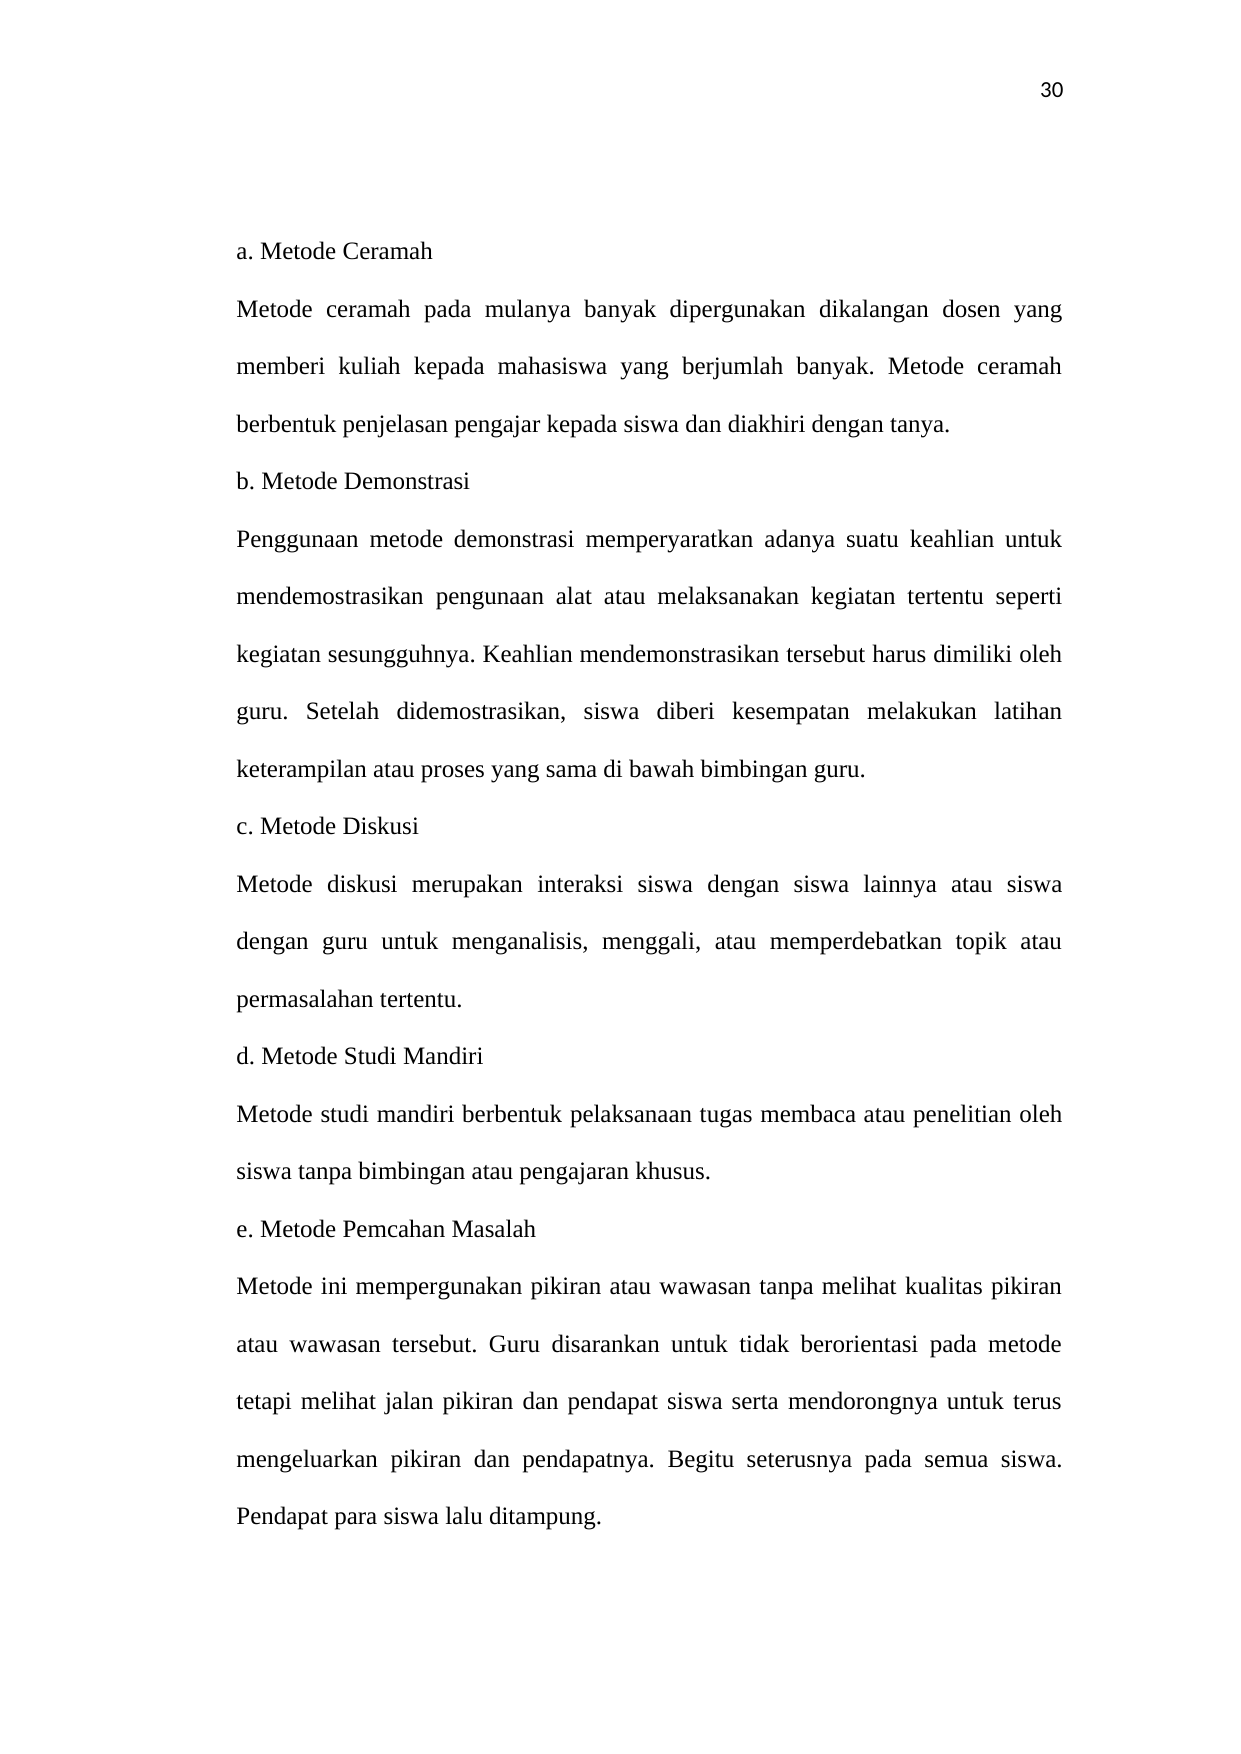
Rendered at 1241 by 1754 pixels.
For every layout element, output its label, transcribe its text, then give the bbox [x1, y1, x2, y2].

text Metode studi mandiri berbentuk pelaksanaan tugas membaca atau penelitian oleh siswa tanpa bimbingan atau pengajaran khusus. [236, 1099, 1063, 1185]
text Metode ceramah pada mulanya banyak dipergunakan dikalangan dosen yang memberi kuliah kepada mahasiswa yang berjumlah banyak. Metode ceramah berbentuk penjelasan pengajar kepada siswa dan diakhiri dengan tanya. [236, 294, 1063, 437]
text b. Metode Demonstrasi [236, 466, 1063, 495]
text a. Metode Ceramah [236, 236, 1063, 265]
text Penggunaan metode demonstrasi memperyaratkan adanya suatu keahlian untuk mendemostrasikan pengunaan alat atau melaksanakan kegiatan tertentu seperti kegiatan sesungguhnya. Keahlian mendemonstrasikan tersebut harus dimiliki oleh guru. Setelah didemostrasikan, siswa diberi kesempatan melakukan latihan keterampilan atau proses yang sama di bawah bimbingan guru. [236, 524, 1063, 782]
text d. Metode Studi Mandiri [236, 1041, 1063, 1070]
text Metode diskusi merupakan interaksi siswa dengan siswa lainnya atau siswa dengan guru untuk menganalisis, menggali, atau memperdebatkan topik atau permasalahan tertentu. [236, 869, 1063, 1012]
text c. Metode Diskusi [236, 811, 1063, 840]
text e. Metode Pemcahan Masalah [236, 1214, 1063, 1242]
text Metode ini mempergunakan pikiran atau wawasan tanpa melihat kualitas pikiran atau wawasan tersebut. Guru disarankan untuk tidak berorientasi pada metode tetapi melihat jalan pikiran dan pendapat siswa serta mendorongnya untuk terus mengeluarkan pikiran dan pendapatnya. Begitu seterusnya pada semua siswa. Pendapat para siswa lalu ditampung. [236, 1271, 1063, 1530]
